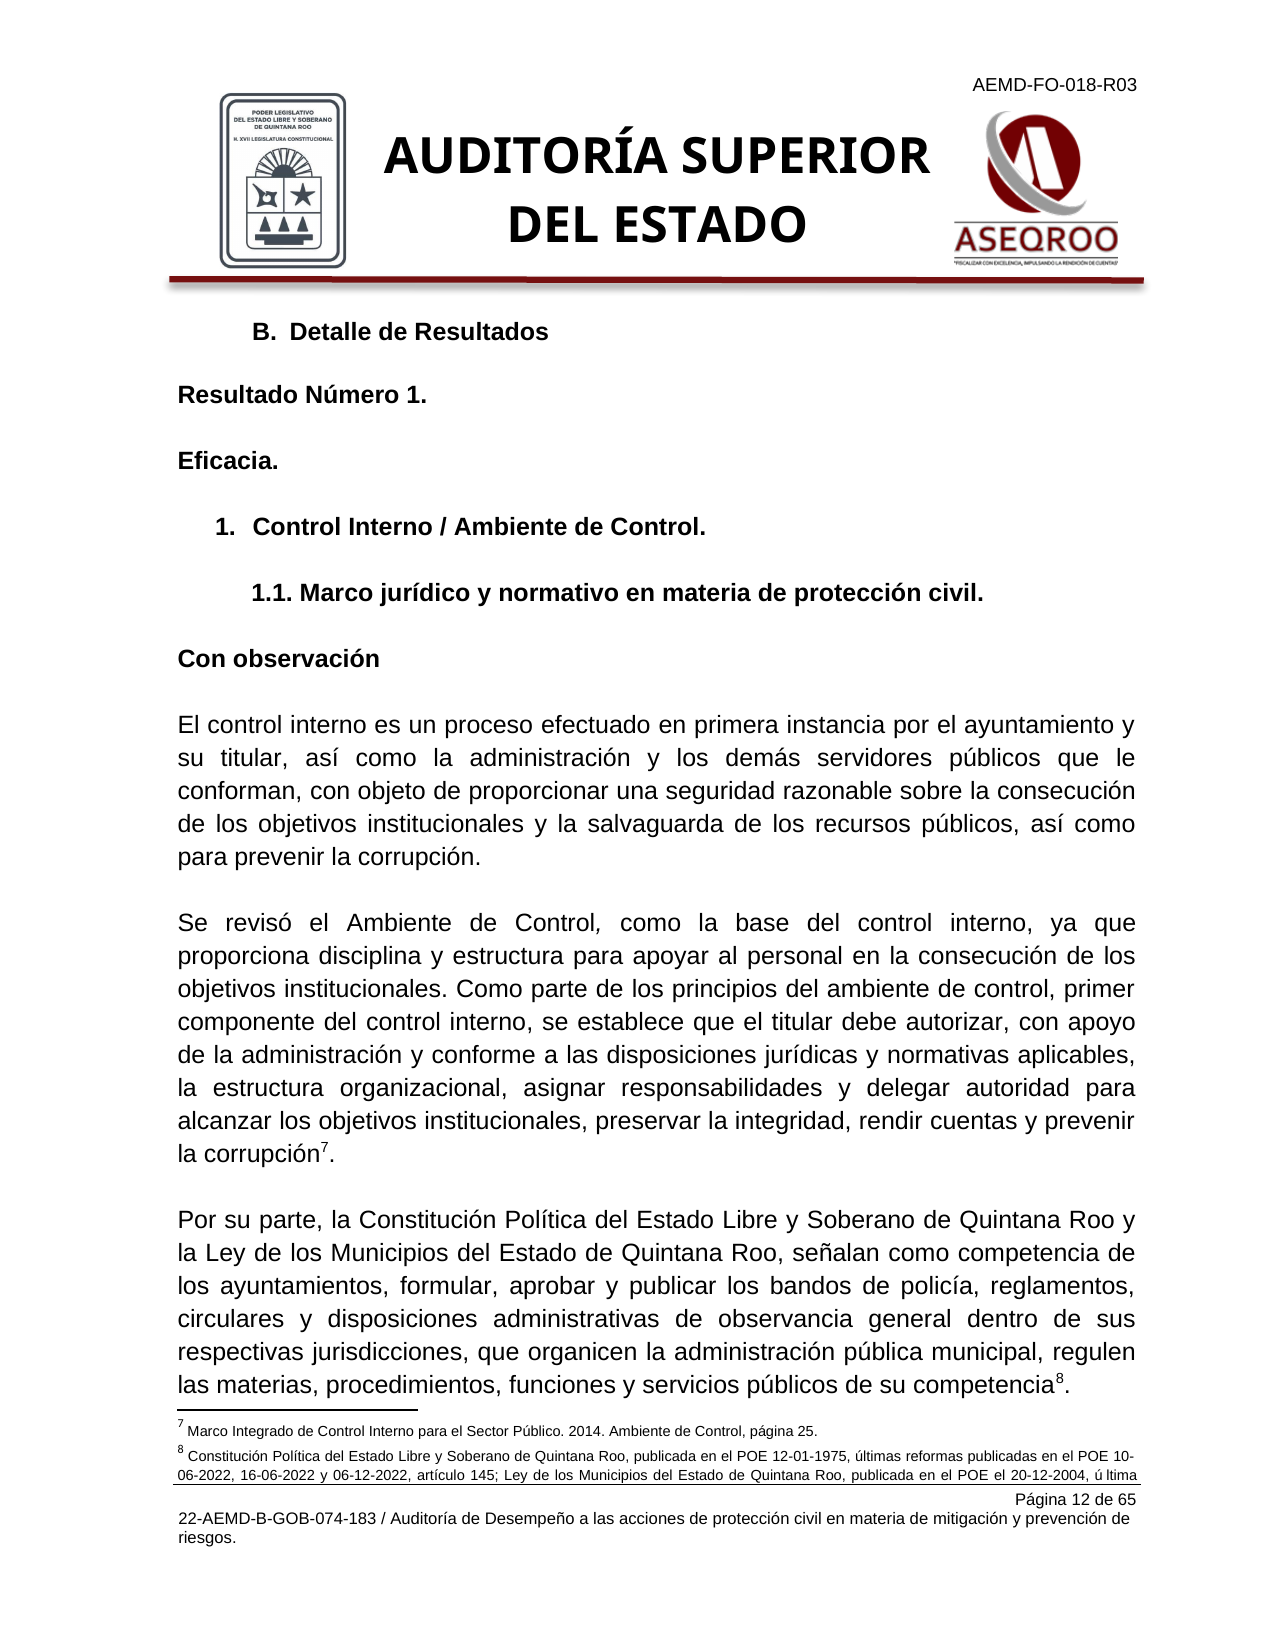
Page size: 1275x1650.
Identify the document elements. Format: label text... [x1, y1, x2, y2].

text Se revisó el Ambiente de Control, como la base del control interno, ya que proporciona disciplina y estructura para apoyar al personal en la consecución de los objetivos institucionales. Como parte de los principios del ambiente de control, primer componente del control interno, se establece que el titular debe autorizar, con apoyo de la administración y conforme a las disposiciones jurídicas y normativas aplicables, la estructura organizacional, asignar responsabilidades y delegar autoridad para alcanzar los objetivos institucionales, preservar la integridad, rendir cuentas y prevenir la corrupción. [177, 908, 1137, 1168]
subtitle Detalle de Resultados [252, 316, 1137, 345]
text El control interno es un proceso efectuado en primera instancia por el ayuntamiento y su titular, así como la administración y los demás servidores públicos que le conforman, con objeto de proporcionar una seguridad razonable sobre la consecución de los objetivos institucionales y la salvaguarda de los recursos públicos, así como para prevenir la corrupción. [177, 710, 1137, 871]
text Con observación [177, 644, 1137, 673]
picture [954, 111, 1118, 266]
text Resultado Número 1. [177, 380, 1137, 408]
text 1.1. Marco jurídico y normativo en materia de protección civil. [177, 578, 1137, 607]
text Eficacia. [177, 446, 1137, 474]
picture [219, 92, 347, 269]
list Control Interno / Ambiente de Control. [215, 512, 1137, 541]
text Por su parte, la Constitución Política del Estado Libre y Soberano de Quintana Roo y la Ley de los Municipios del Estado de Quintana Roo, señalan como competencia de los ayuntamientos, formular, aprobar y publicar los bandos de policía, reglamentos, circulares y disposiciones administrativas de observancia general dentro de sus respectivas jurisdicciones, que organicen la administración pública municipal, regulen las materias, procedimientos, funciones y servicios públicos de su competencia. [177, 1205, 1137, 1399]
